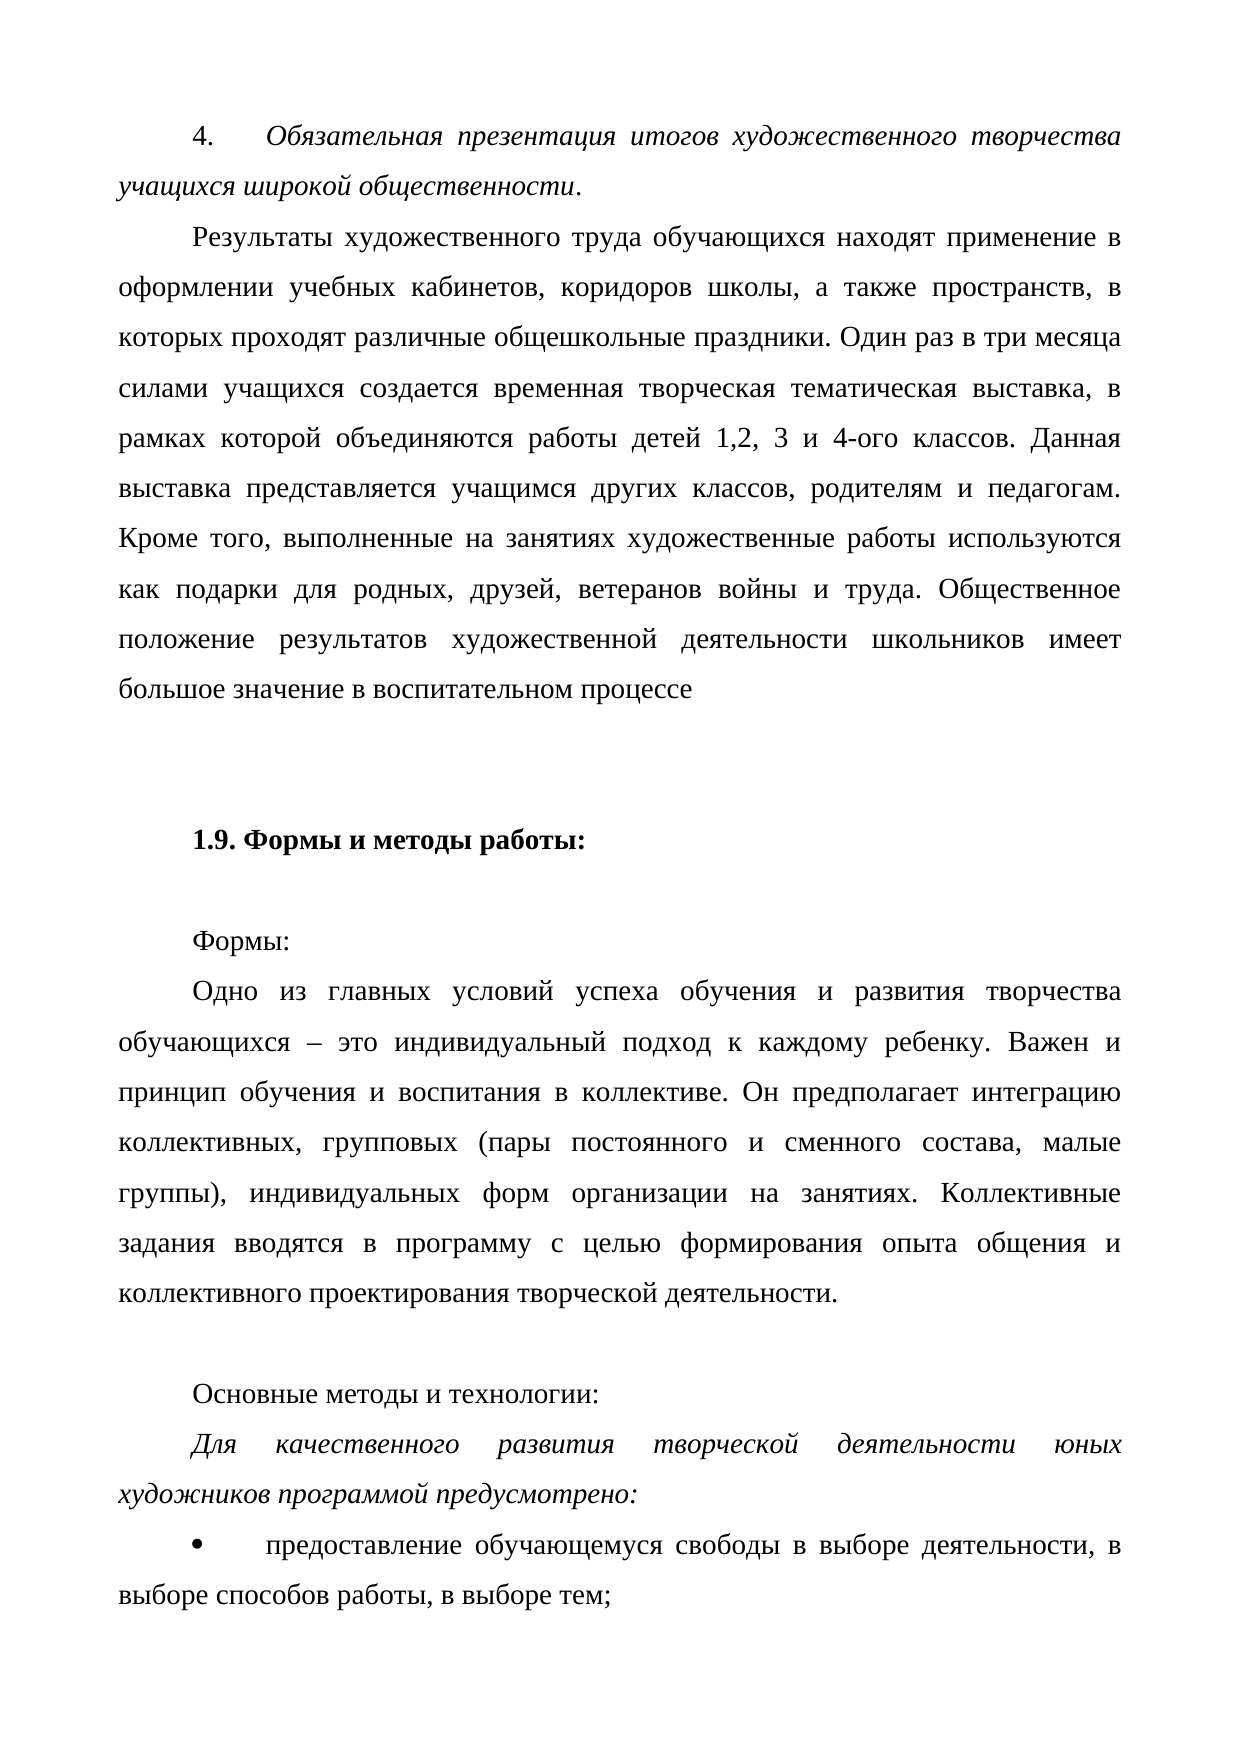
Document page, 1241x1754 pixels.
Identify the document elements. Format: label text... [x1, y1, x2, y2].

text Основные методы и технологии: [118, 1376, 1122, 1409]
text Одно из главных условий успеха обучения и развития творчества обучающихся – это индивидуальный подход к каждому ребенку. Важен и принцип обучения и воспитания в коллективе. Он предполагает интеграцию коллективных, групповых (пары постоянного и сменного состава, малые группы), индивидуальных форм организации на занятиях. Коллективные задания вводятся в программу с целью формирования опыта общения и коллективного проектирования творческой деятельности. [118, 973, 1122, 1309]
list Обязательная презентация итогов художественного творчества учащихся широкой общественности. [118, 118, 1122, 202]
text 1.9. Формы и методы работы: [118, 822, 1122, 856]
list предоставление обучающемуся свободы в выборе деятельности, в выборе способов работы, в выборе тем; [118, 1527, 1122, 1611]
text Для качественного развития творческой деятельности юных художников программой предусмотрено: [118, 1426, 1122, 1510]
text Результаты художественного труда обучающихся находят применение в оформлении учебных кабинетов, коридоров школы, а также пространств, в которых проходят различные общешкольные праздники. Один раз в три месяца силами учащихся создается временная творческая тематическая выставка, в рамках которой объединяются работы детей 1,2, 3 и 4-ого классов. Данная выставка представляется учащимся других классов, родителям и педагогам. Кроме того, выполненные на занятиях художественные работы используются как подарки для родных, друзей, ветеранов войны и труда. Общественное положение результатов художественной деятельности школьников имеет большое значение в воспитательном процессе [118, 219, 1122, 705]
text Формы: [118, 923, 1122, 957]
